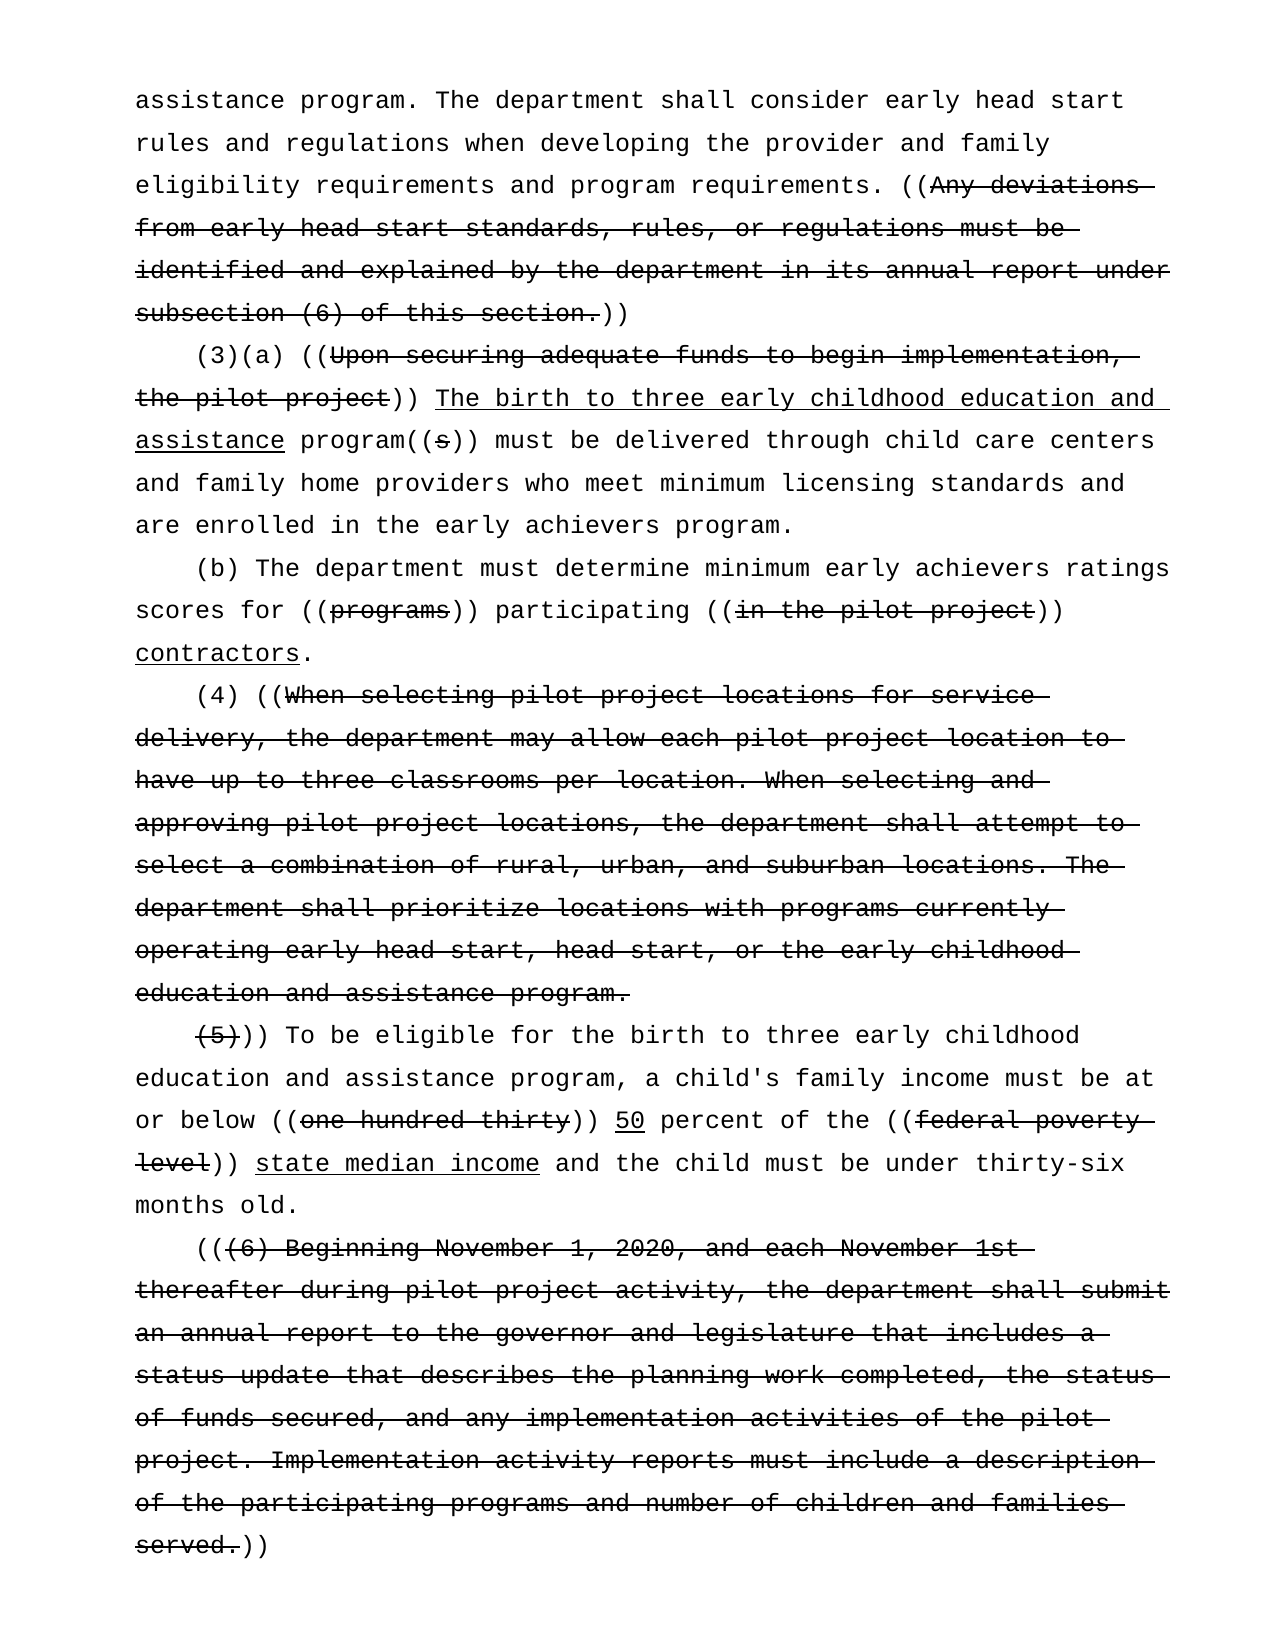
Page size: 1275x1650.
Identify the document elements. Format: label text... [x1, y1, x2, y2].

text (b) The department must determine minimum early achievers ratings scores for ((programs)) participating ((in the pilot project)) contractors. [135, 542, 1170, 670]
text (5))) To be eligible for the birth to three early childhood education and assistance program, a child's family income must be at or below ((one hundred thirty)) 50 percent of the ((federal poverty level)) state median income and the child must be under thirty-six months old. [135, 1010, 1170, 1222]
text (3)(a) ((Upon securing adequate funds to begin implementation, the pilot project)) The birth to three early childhood education and assistance program((s)) must be delivered through child care centers and family home providers who meet minimum licensing standards and are enrolled in the early achievers program. [135, 330, 1170, 542]
text (((6) Beginning November 1, 2020, and each November 1st thereafter during pilot project activity, the department shall submit an annual report to the governor and legislature that includes a status update that describes the planning work completed, the status of funds secured, and any implementation activities of the pilot project. Implementation activity reports must include a description of the participating programs and number of children and families served.)) [135, 1293, 1170, 1376]
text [135, 75, 1170, 271]
text (4) ((When selecting pilot project locations for service delivery, the department may allow each pilot project location to have up to three classrooms per location. When selecting and approving pilot project locations, the department shall attempt to select a combination of rural, urban, and suburban locations. The department shall prioritize locations with programs currently operating early head start, head start, or the early childhood education and assistance program. [135, 670, 1170, 1010]
text (((6) Beginning November 1, 2020, and each November 1st thereafter during pilot project activity, the department shall submit an annual report to the governor and legislature that includes a status update that describes the planning work completed, the status of funds secured, and any implementation activities of the pilot project. Implementation activity reports must include a description of the participating programs and number of children and families served.)) [135, 1378, 1170, 1562]
text (((6) Beginning November 1, 2020, and each November 1st thereafter during pilot project activity, the department shall submit an annual report to the governor and legislature that includes a status update that describes the planning work completed, the status of funds secured, and any implementation activities of the pilot project. Implementation activity reports must include a description of the participating programs and number of children and families served.)) [135, 1222, 1170, 1291]
